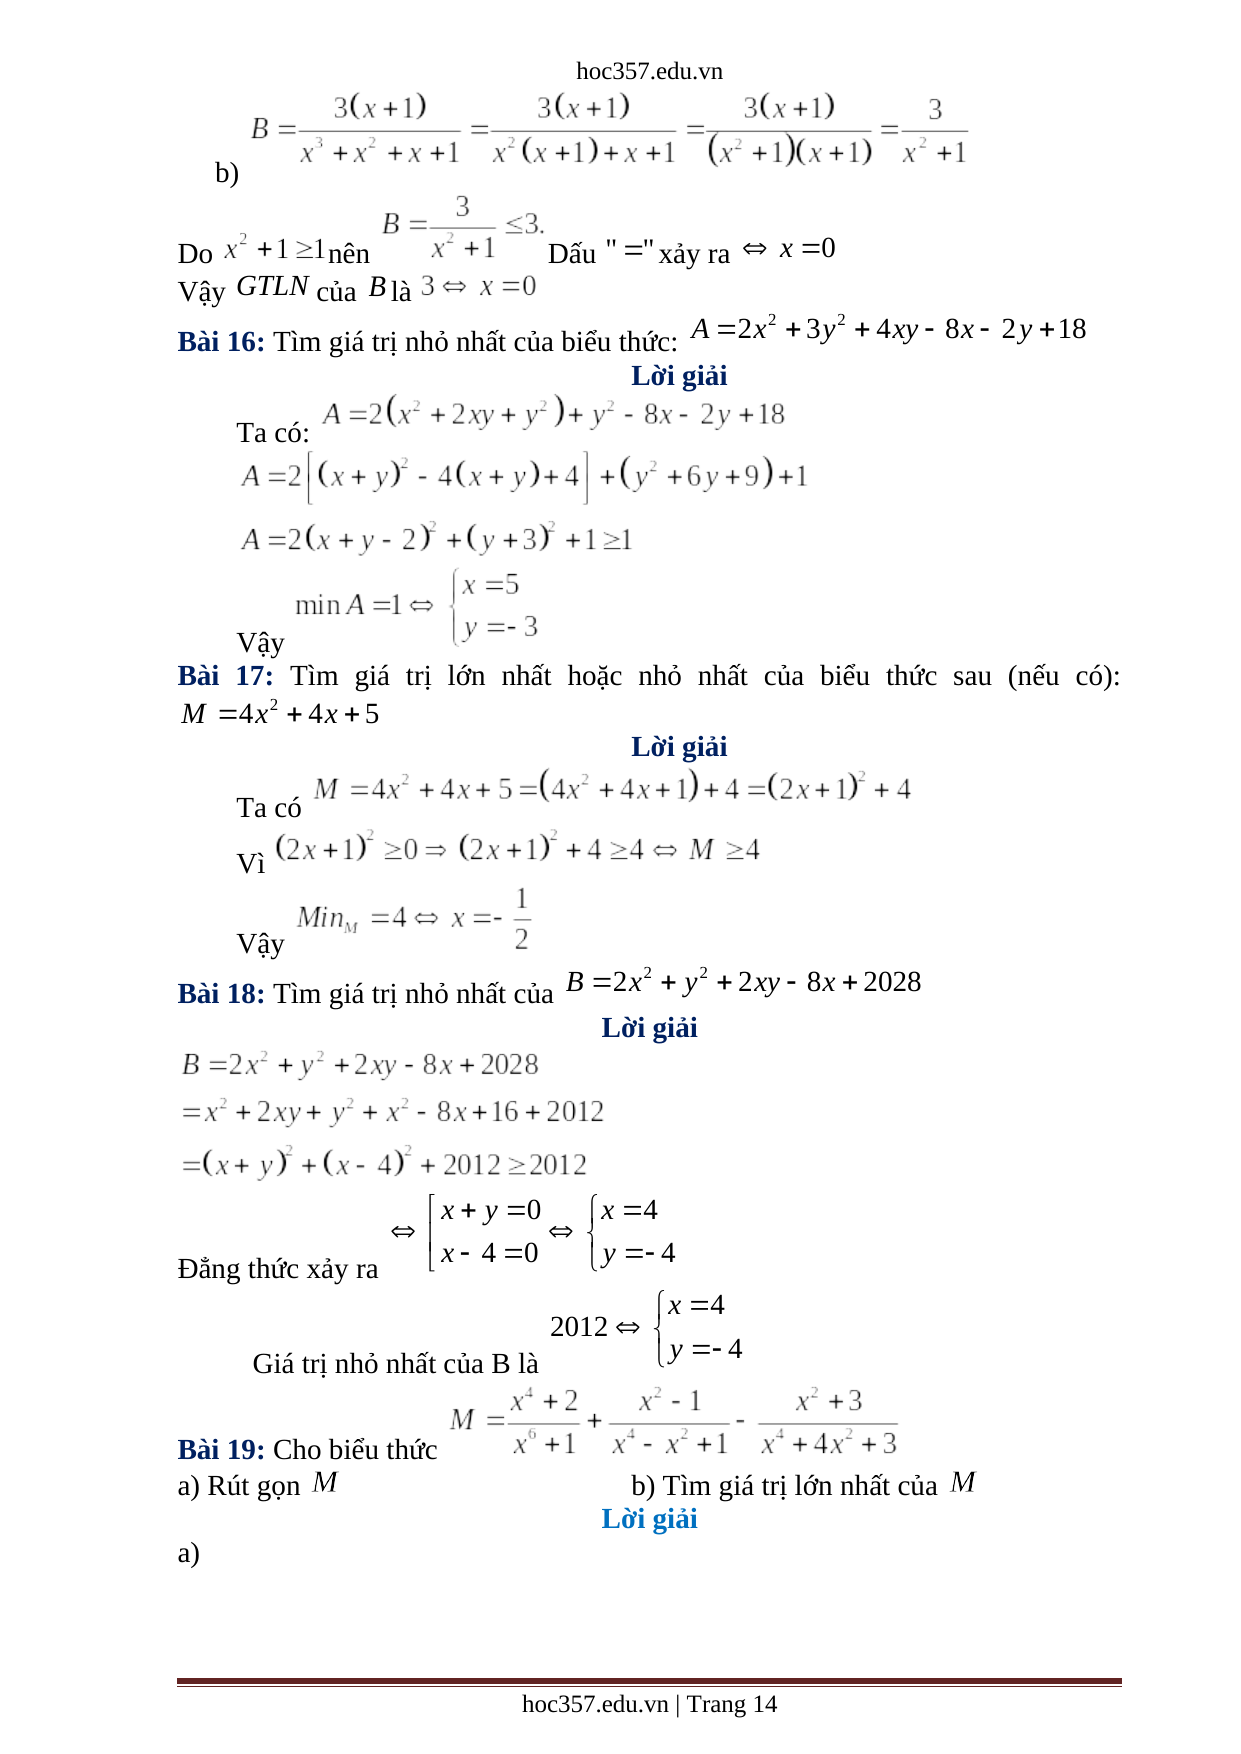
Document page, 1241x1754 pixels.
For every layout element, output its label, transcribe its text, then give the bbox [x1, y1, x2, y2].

text Lời giải [236, 358, 1122, 391]
list Giá trị nhỏ nhất của B là [252, 1284, 1122, 1380]
list a) [177, 1535, 1122, 1569]
text Ta có [236, 763, 1122, 824]
list Bài 16: Tìm giá trị nhỏ nhất của biểu thức: [177, 307, 1122, 358]
text Lời giải [236, 729, 1122, 763]
text Vậy [236, 563, 1122, 658]
list Lời giải [177, 1502, 1122, 1535]
text Vậy [236, 880, 1122, 960]
text Đẳng thức xảy ra [177, 1189, 1122, 1284]
list Bài 18: Tìm giá trị nhỏ nhất của [177, 960, 1122, 1010]
text Do nên Dấu xảy ra [177, 189, 1122, 270]
text b) [215, 89, 1122, 189]
text Vì [236, 824, 1122, 880]
text Ta có: [236, 391, 1122, 449]
list Bài 17: Tìm giá trị lớn nhất hoặc nhỏ nhất của biểu thức sau (nếu có): [177, 658, 1122, 729]
list Bài 19: Cho biểu thức [177, 1380, 1122, 1466]
list a) Rút gọn b) Tìm giá trị lớn nhất của [177, 1466, 1122, 1502]
text Vậy của là [177, 270, 1122, 307]
text Lời giải [177, 1010, 1122, 1043]
